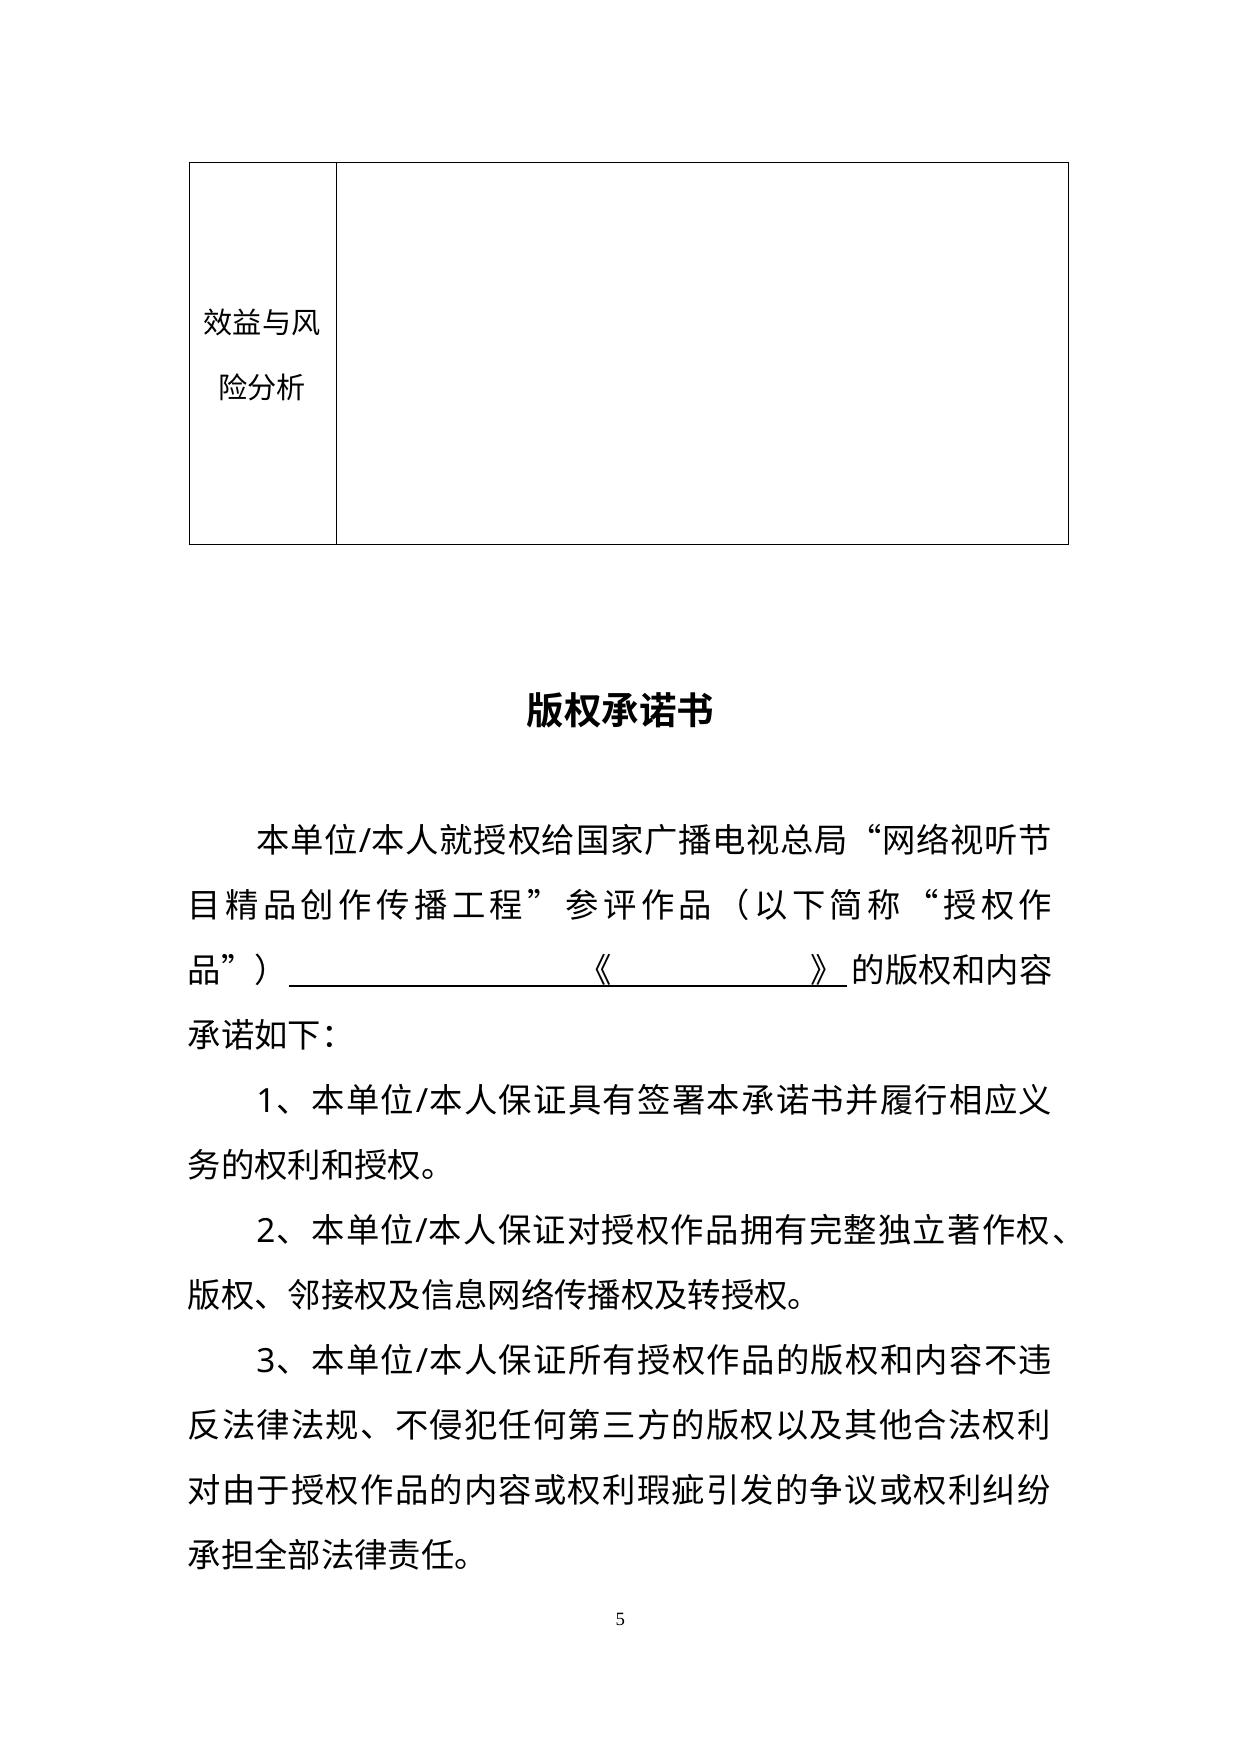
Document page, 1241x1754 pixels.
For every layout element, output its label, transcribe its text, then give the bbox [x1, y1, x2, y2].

text 版权承诺书 [187, 675, 1053, 740]
table_cell 效益与风险分析 [190, 163, 336, 544]
text 3、本单位/本人保证所有授权作品的版权和内容不违反法律法规、不侵犯任何第三方的版权以及其他合法权利，对由于授权作品的内容或权利瑕疵引发的争议或权利纠纷承担全部法律责任。 [187, 1325, 1053, 1585]
table_cell [337, 163, 1068, 544]
text 1、本单位/本人保证具有签署本承诺书并履行相应义务的权利和授权。 [187, 1065, 1053, 1195]
text 2、本单位/本人保证对授权作品拥有完整独立著作权、版权、邻接权及信息网络传播权及转授权。 [187, 1195, 1053, 1325]
text 本单位/本人就授权给国家广播电视总局“网络视听节目精品创作传播工程”参评作品（以下简称“授权作品”） 《 》的版权和内容承诺如下： [187, 805, 1053, 1065]
